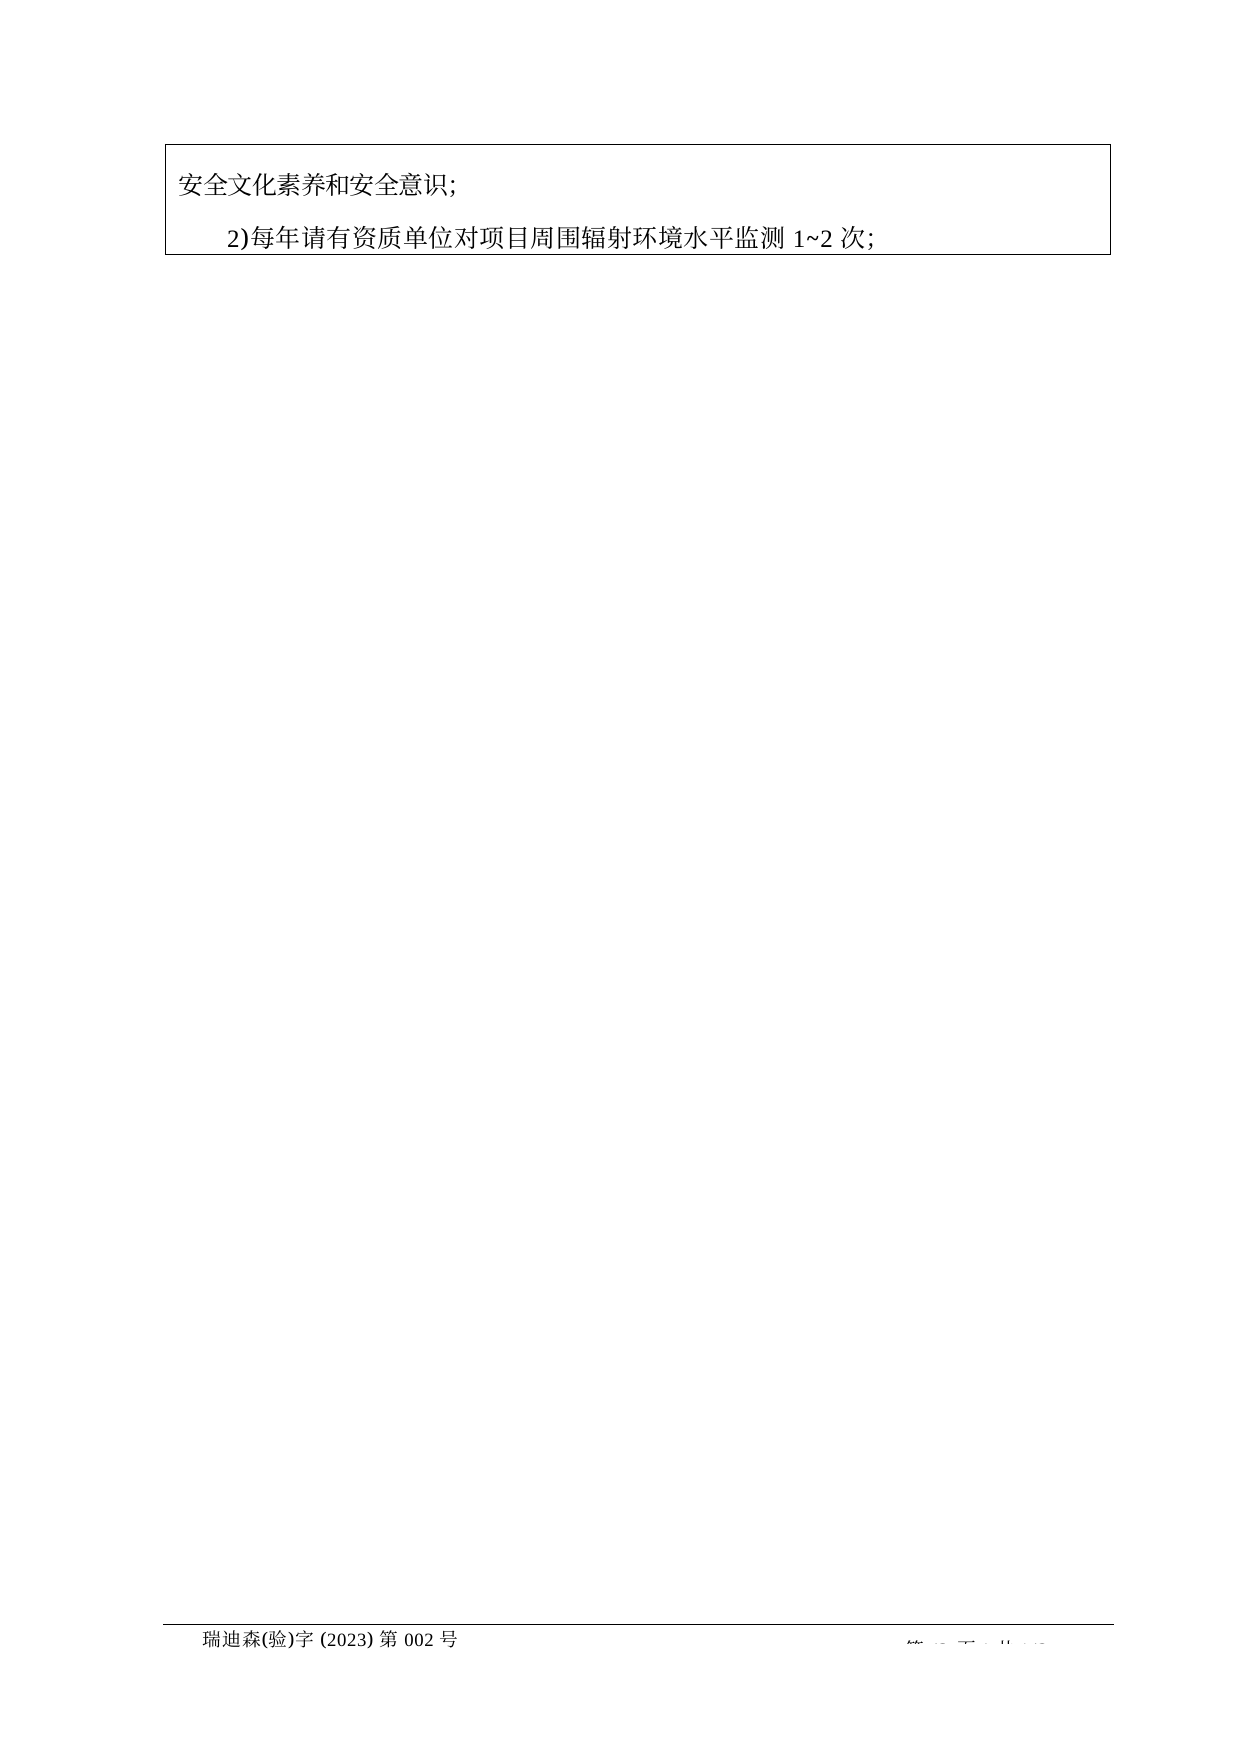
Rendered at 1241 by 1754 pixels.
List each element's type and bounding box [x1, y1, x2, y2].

table_cell [166, 145, 1110, 254]
